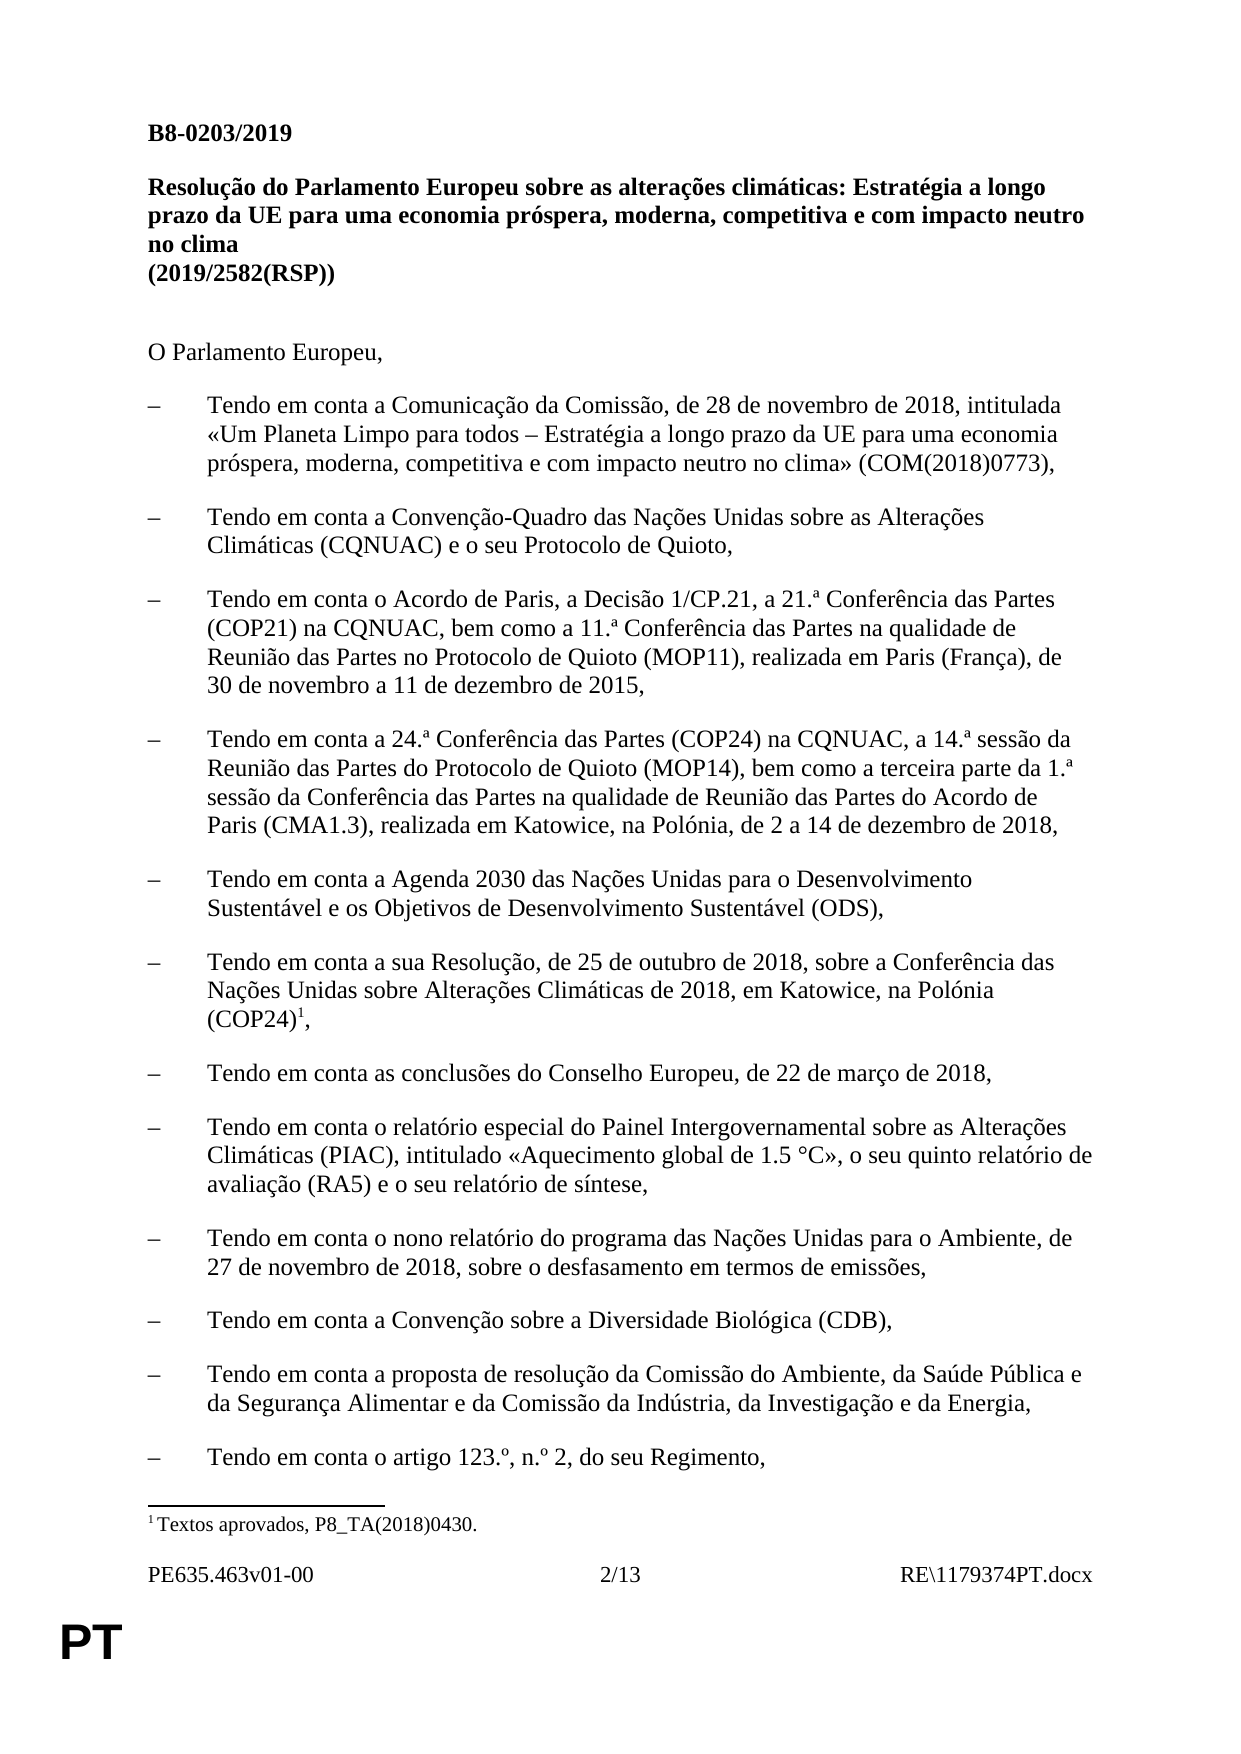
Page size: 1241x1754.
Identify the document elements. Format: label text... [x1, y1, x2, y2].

text O Parlamento Europeu, [148, 337, 1092, 366]
text – Tendo em conta a 24.ª Conferência das Partes (COP24) na CQNUAC, a 14.ª sessão da Reunião das Partes do Protocolo de Quioto (MOP14), bem como a terceira parte da 1.ª sessão da Conferência das Partes na qualidade de Reunião das Partes do Acordo de Paris (CMA1.3), realizada em Katowice, na Polónia, de 2 a 14 de dezembro de 2018, [148, 724, 1092, 839]
text – Tendo em conta as conclusões do Conselho Europeu, de 22 de março de 2018, [148, 1058, 1092, 1087]
text – Tendo em conta o relatório especial do Painel Intergovernamental sobre as Alterações Climáticas (PIAC), intitulado «Aquecimento global de 1.5 °C», o seu quinto relatório de avaliação (RA5) e o seu relatório de síntese, [148, 1112, 1092, 1198]
text – Tendo em conta a Convenção sobre a Diversidade Biológica (CDB), [148, 1306, 1092, 1334]
text (2019/2582(RSP)) [148, 258, 1092, 287]
text – Tendo em conta a Convenção-Quadro das Nações Unidas sobre as Alterações Climáticas (CQNUAC) e o seu Protocolo de Quioto, [148, 502, 1092, 559]
text – Tendo em conta o Acordo de Paris, a Decisão 1/CP.21, a 21.ª Conferência das Partes (COP21) na CQNUAC, bem como a 11.ª Conferência das Partes na qualidade de Reunião das Partes no Protocolo de Quioto (MOP11), realizada em Paris (França), de 30 de novembro a 11 de dezembro de 2015, [148, 584, 1092, 699]
text – Tendo em conta a Comunicação da Comissão, de 28 de novembro de 2018, intitulada «Um Planeta Limpo para todos – Estratégia a longo prazo da UE para uma economia próspera, moderna, competitiva e com impacto neutro no clima» (COM(2018)0773), [148, 391, 1092, 477]
text B8-0203/2019 [148, 118, 1092, 147]
text – Tendo em conta o nono relatório do programa das Nações Unidas para o Ambiente, de 27 de novembro de 2018, sobre o desfasamento em termos de emissões, [148, 1223, 1092, 1281]
text Resolução do Parlamento Europeu sobre as alterações climáticas: Estratégia a longo prazo da UE para uma economia próspera, moderna, competitiva e com impacto neutro no clima [148, 172, 1092, 258]
text – Tendo em conta a proposta de resolução da Comissão do Ambiente, da Saúde Pública e da Segurança Alimentar e da Comissão da Indústria, da Investigação e da Energia, [148, 1359, 1092, 1417]
text – Tendo em conta o artigo 123.º, n.º 2, do seu Regimento, [148, 1442, 1092, 1471]
text – Tendo em conta a Agenda 2030 das Nações Unidas para o Desenvolvimento Sustentável e os Objetivos de Desenvolvimento Sustentável (ODS), [148, 864, 1092, 922]
text – Tendo em conta a sua Resolução, de 25 de outubro de 2018, sobre a Conferência das Nações Unidas sobre Alterações Climáticas de 2018, em Katowice, na Polónia (COP24), [148, 947, 1092, 1033]
